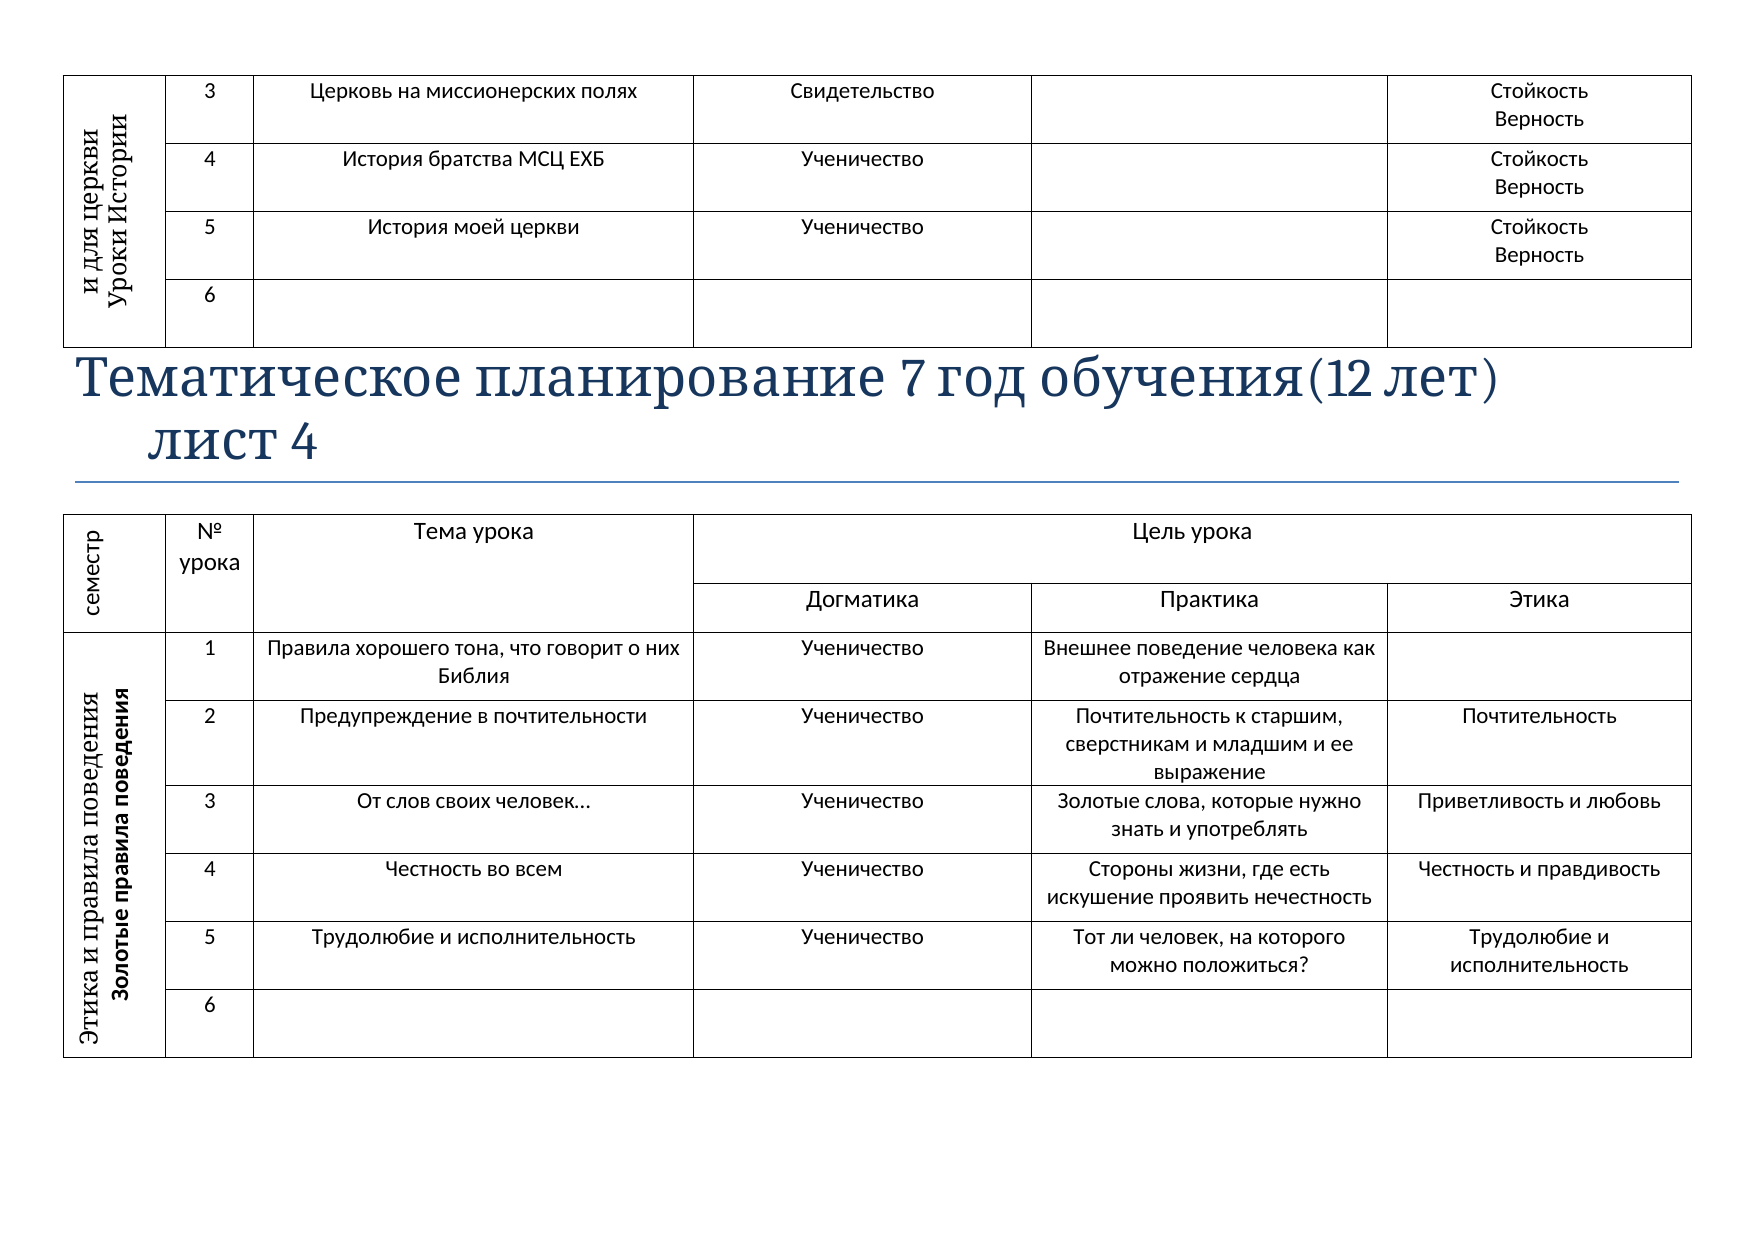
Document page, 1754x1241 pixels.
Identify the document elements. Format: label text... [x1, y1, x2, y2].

table_cell Предупреждение в почтительности [254, 701, 693, 785]
table_cell 3 [166, 786, 253, 853]
table_cell [694, 990, 1031, 1057]
table_cell 6 [166, 280, 253, 347]
table_cell [1388, 990, 1691, 1057]
table_cell Почтительность к старшим, сверстникам и младшим и ее выражение [1032, 701, 1387, 785]
table_cell Стойкость Верность [1388, 144, 1691, 211]
table_cell Честность и правдивость [1388, 854, 1691, 921]
table_cell Ученичество [694, 212, 1031, 279]
table_header Цель урока [694, 515, 1691, 582]
table_cell Стороны жизни, где есть искушение проявить нечестность [1032, 854, 1387, 921]
table_cell [1032, 990, 1387, 1057]
table_cell Ученичество [694, 922, 1031, 989]
table_cell 3 [166, 76, 253, 143]
table_header Тема урока [254, 515, 693, 632]
title Тематическое планирование 7 год обучения(12 лет) лист 4 [75, 348, 1679, 481]
table_cell [254, 280, 693, 347]
table_cell Трудолюбие и исполнительность [1388, 922, 1691, 989]
table_cell Ученичество [694, 786, 1031, 853]
table_cell 6 [166, 990, 253, 1057]
table_cell Ученичество [694, 854, 1031, 921]
table_cell Трудолюбие и исполнительность [254, 922, 693, 989]
table_cell Приветливость и любовь [1388, 786, 1691, 853]
table_cell Правила хорошего тона, что говорит о них Библия [254, 633, 693, 700]
table_cell 5 [166, 212, 253, 279]
table_cell 4 [166, 144, 253, 211]
table_cell Почтительность [1388, 701, 1691, 785]
table_cell Ученичество [694, 144, 1031, 211]
table_cell Честность во всем [254, 854, 693, 921]
table_header семестр [64, 515, 165, 632]
table_cell Ученичество [694, 701, 1031, 785]
table_cell 1 [166, 633, 253, 700]
table_cell [694, 280, 1031, 347]
table_cell [1032, 144, 1387, 211]
table_cell [1032, 280, 1387, 347]
table_cell История братства МСЦ ЕХБ [254, 144, 693, 211]
table_cell Золотые слова, которые нужно знать и употреблять [1032, 786, 1387, 853]
table_cell Практика [1032, 584, 1387, 632]
table_cell [1388, 633, 1691, 700]
table_cell [1032, 76, 1387, 143]
table_cell Тот ли человек, на которого можно положиться? [1032, 922, 1387, 989]
table_cell Этика и правила поведения Золотые правила поведения [64, 633, 165, 1057]
table_cell Этика [1388, 584, 1691, 632]
table_cell Свидетельство [694, 76, 1031, 143]
table_cell [1388, 280, 1691, 347]
table_cell [254, 990, 693, 1057]
table_cell 2 [166, 701, 253, 785]
table_cell 5 [166, 922, 253, 989]
table_cell Догматика [694, 584, 1031, 632]
table_cell Внешнее поведение человека как отражение сердца [1032, 633, 1387, 700]
table_cell Церковь на миссионерских полях [254, 76, 693, 143]
table_cell Ученичество [694, 633, 1031, 700]
table_header № урока [166, 515, 253, 632]
table_cell Стойкость Верность [1388, 212, 1691, 279]
table_cell Стойкость Верность [1388, 76, 1691, 143]
table_cell [1032, 212, 1387, 279]
table_cell История моей церкви [254, 212, 693, 279]
table_cell От слов своих человек… [254, 786, 693, 853]
table_cell 4 [166, 854, 253, 921]
